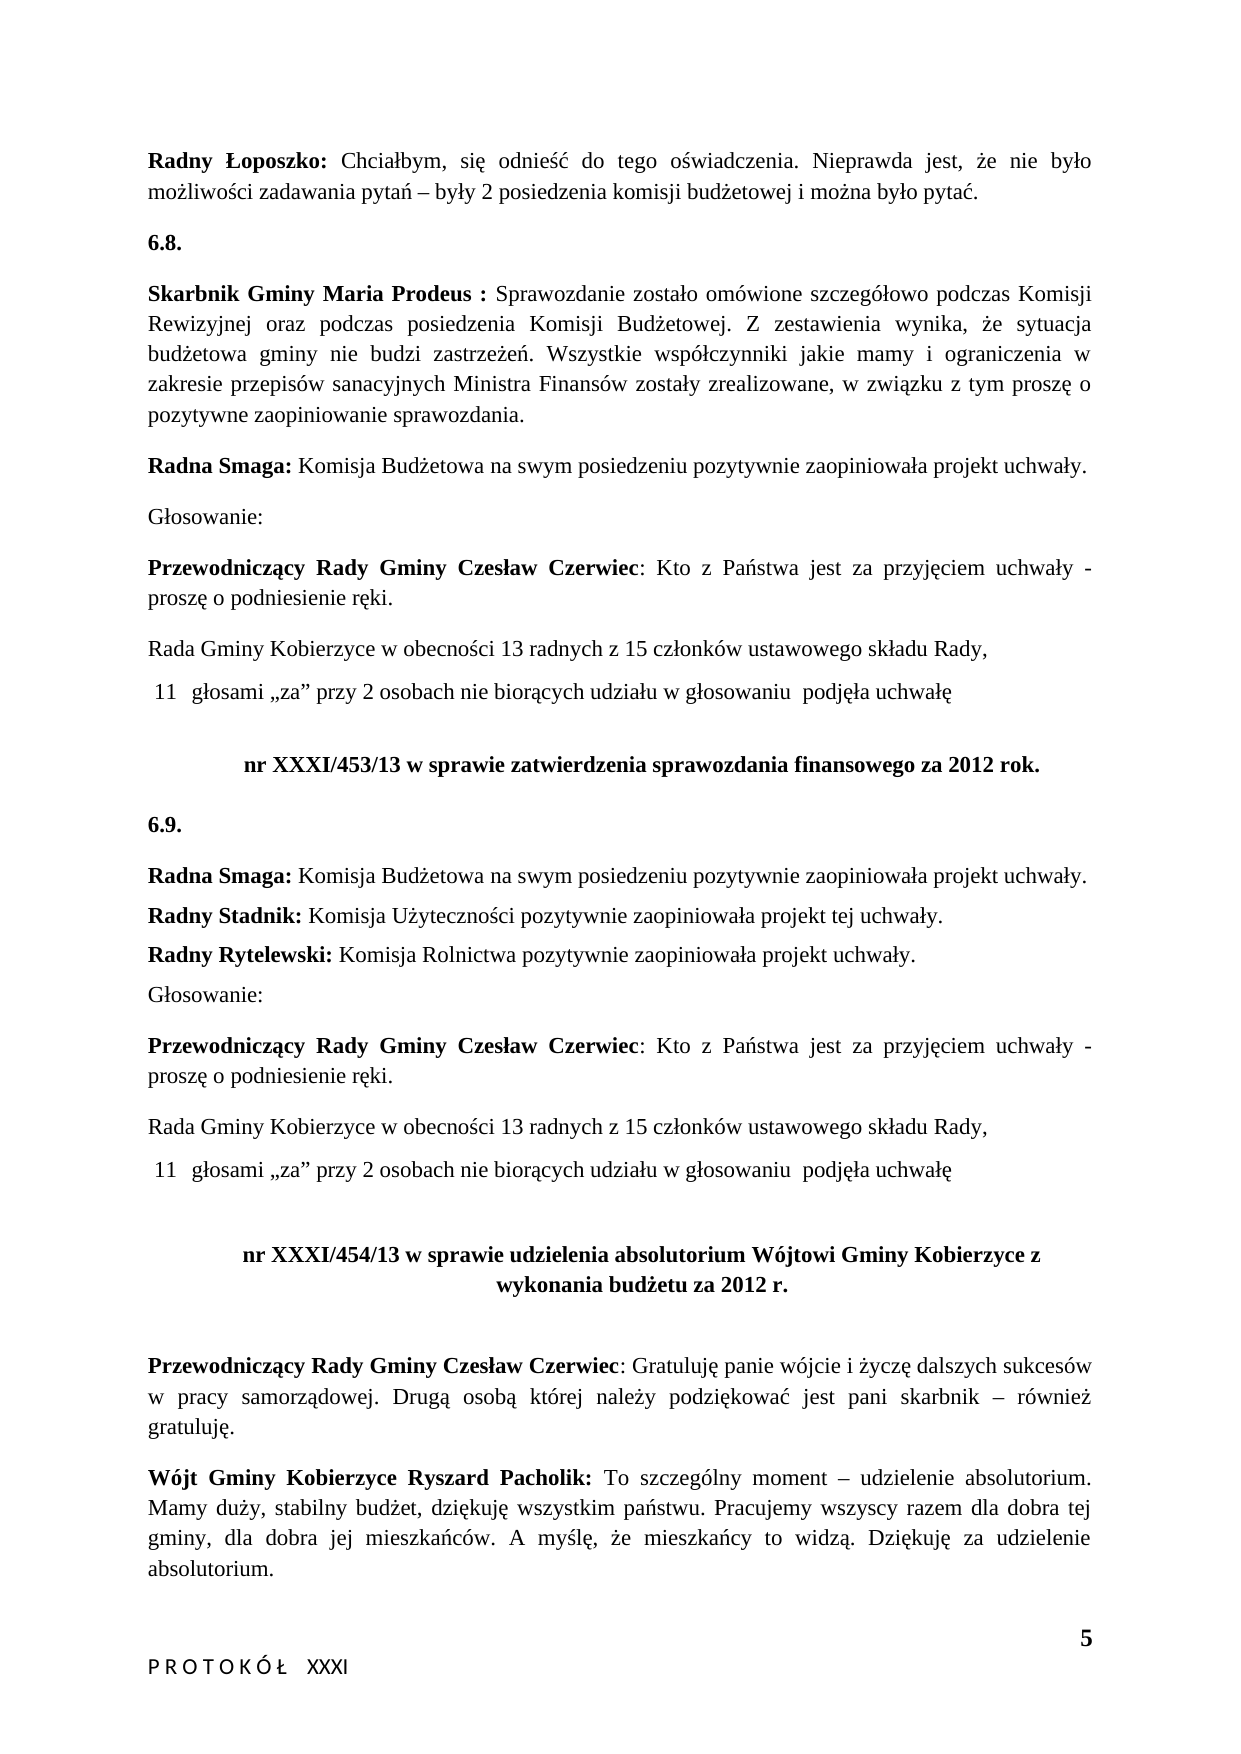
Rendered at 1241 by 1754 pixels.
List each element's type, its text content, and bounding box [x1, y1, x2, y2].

text Przewodniczący Rady Gminy Czesław Czerwiec: Kto z Państwa jest za przyjęciem uchwały - proszę o podniesienie ręki. [148, 554, 1093, 610]
list głosami „za” przy 2 osobach nie biorących udziału w głosowaniu podjęła uchwałę [154, 678, 1093, 704]
text 6.8. [148, 229, 1093, 255]
text nr XXXI/454/13 w sprawie udzielenia absolutorium Wójtowi Gminy Kobierzyce z wykonania budżetu za 2012 r. [191, 1241, 1093, 1298]
text Radny Łoposzko: Chciałbym, się odnieść do tego oświadczenia. Nieprawda jest, że nie było możliwości zadawania pytań – były 2 posiedzenia komisji budżetowej i można było pytać. [148, 148, 1093, 204]
text Przewodniczący Rady Gminy Czesław Czerwiec: Gratuluję panie wójcie i życzę dalszych sukcesów w pracy samorządowej. Drugą osobą której należy podziękować jest pani skarbnik – również gratuluję. [148, 1352, 1093, 1439]
text Radny Rytelewski: Komisja Rolnictwa pozytywnie zaopiniowała projekt uchwały. [148, 941, 1093, 967]
text Przewodniczący Rady Gminy Czesław Czerwiec: Kto z Państwa jest za przyjęciem uchwały - proszę o podniesienie ręki. [148, 1032, 1093, 1088]
list głosami „za” przy 2 osobach nie biorących udziału w głosowaniu podjęła uchwałę [154, 1156, 1093, 1182]
text Głosowanie: [148, 503, 1093, 529]
text Rada Gminy Kobierzyce w obecności 13 radnych z 15 członków ustawowego składu Rady, [148, 635, 1093, 661]
text Rada Gminy Kobierzyce w obecności 13 radnych z 15 członków ustawowego składu Rady, [148, 1113, 1093, 1139]
text Radny Stadnik: Komisja Użyteczności pozytywnie zaopiniowała projekt tej uchwały. [148, 902, 1093, 928]
text 6.9. [148, 811, 1093, 837]
text Radna Smaga: Komisja Budżetowa na swym posiedzeniu pozytywnie zaopiniowała projekt uchwały. [148, 452, 1093, 478]
text nr XXXI/453/13 w sprawie zatwierdzenia sprawozdania finansowego za 2012 rok. [191, 751, 1093, 777]
text Skarbnik Gminy Maria Prodeus : Sprawozdanie zostało omówione szczegółowo podczas Komisji Rewizyjnej oraz podczas posiedzenia Komisji Budżetowej. Z zestawienia wynika, że sytuacja budżetowa gminy nie budzi zastrzeżeń. Wszystkie współczynniki jakie mamy i ograniczenia w zakresie przepisów sanacyjnych Ministra Finansów zostały zrealizowane, w związku z tym proszę o pozytywne zaopiniowanie sprawozdania. [148, 280, 1093, 427]
text Wójt Gminy Kobierzyce Ryszard Pacholik: To szczególny moment – udzielenie absolutorium. Mamy duży, stabilny budżet, dziękuję wszystkim państwu. Pracujemy wszyscy razem dla dobra tej gminy, dla dobra jej mieszkańców. A myślę, że mieszkańcy to widzą. Dziękuję za udzielenie absolutorium. [148, 1464, 1093, 1581]
text Radna Smaga: Komisja Budżetowa na swym posiedzeniu pozytywnie zaopiniowała projekt uchwały. [148, 862, 1093, 888]
text Głosowanie: [148, 981, 1093, 1007]
